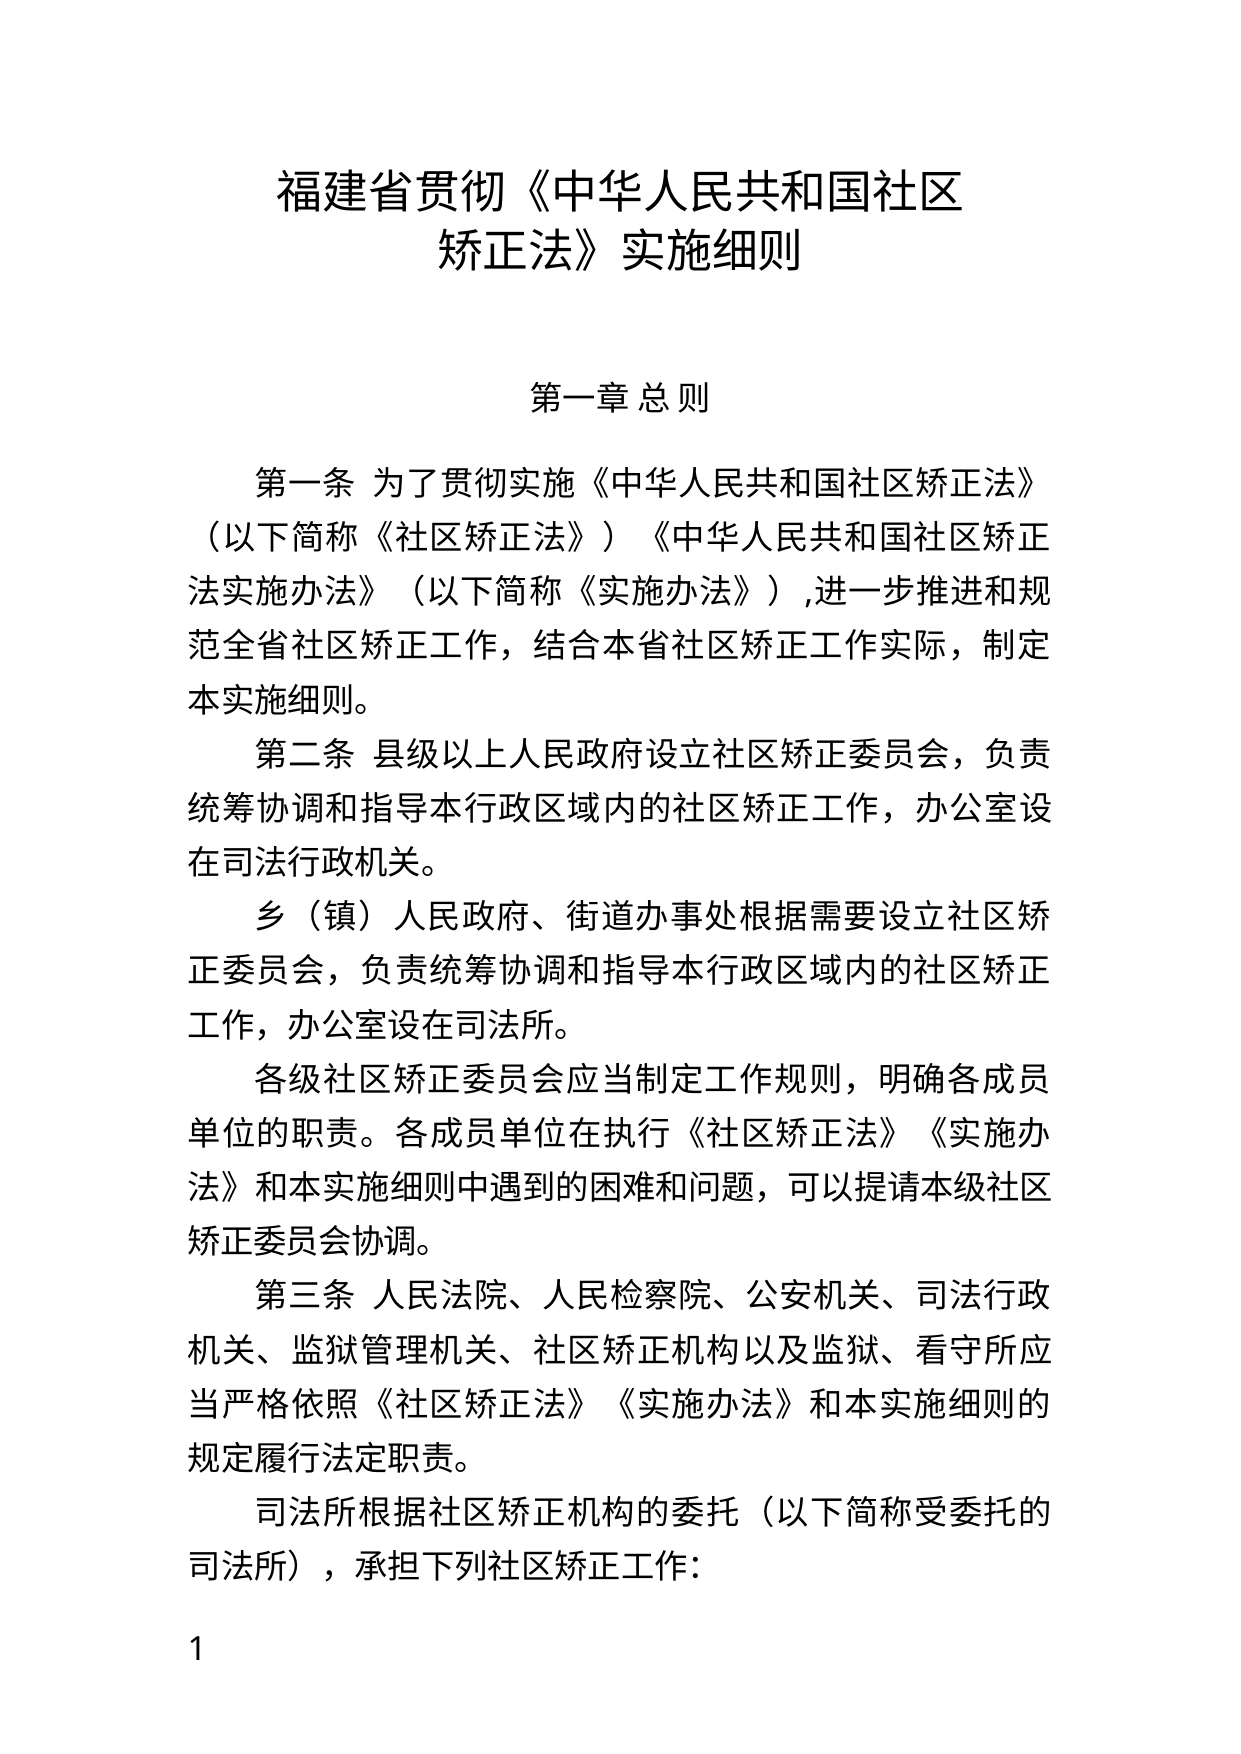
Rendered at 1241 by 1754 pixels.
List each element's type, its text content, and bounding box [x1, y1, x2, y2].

text 司法所根据社区矫正机构的委托（以下简称受委托的司法所），承担下列社区矫正工作： [187, 1481, 1053, 1589]
text 第一章 总 则 [187, 367, 1053, 422]
text 各级社区矫正委员会应当制定工作规则，明确各成员单位的职责。各成员单位在执行《社区矫正法》《实施办法》和本实施细则中遇到的困难和问题，可以提请本级社区矫正委员会协调。 [187, 1048, 1053, 1264]
subtitle 矫正法》实施细则 [187, 220, 1053, 279]
text 第二条 县级以上人民政府设立社区矫正委员会，负责统筹协调和指导本行政区域内的社区矫正工作，办公室设在司法行政机关。 [187, 723, 1053, 885]
subtitle 福建省贯彻《中华人民共和国社区 [187, 162, 1053, 220]
text 乡（镇）人民政府、街道办事处根据需要设立社区矫正委员会，负责统筹协调和指导本行政区域内的社区矫正工作，办公室设在司法所。 [187, 885, 1053, 1048]
text 第一条 为了贯彻实施《中华人民共和国社区矫正法》（以下简称《社区矫正法》）《中华人民共和国社区矫正法实施办法》（以下简称《实施办法》）,进一步推进和规范全省社区矫正工作，结合本省社区矫正工作实际，制定本实施细则。 [187, 452, 1053, 723]
text 第三条 人民法院、人民检察院、公安机关、司法行政机关、监狱管理机关、社区矫正机构以及监狱、看守所应当严格依照《社区矫正法》《实施办法》和本实施细则的规定履行法定职责。 [187, 1264, 1053, 1481]
